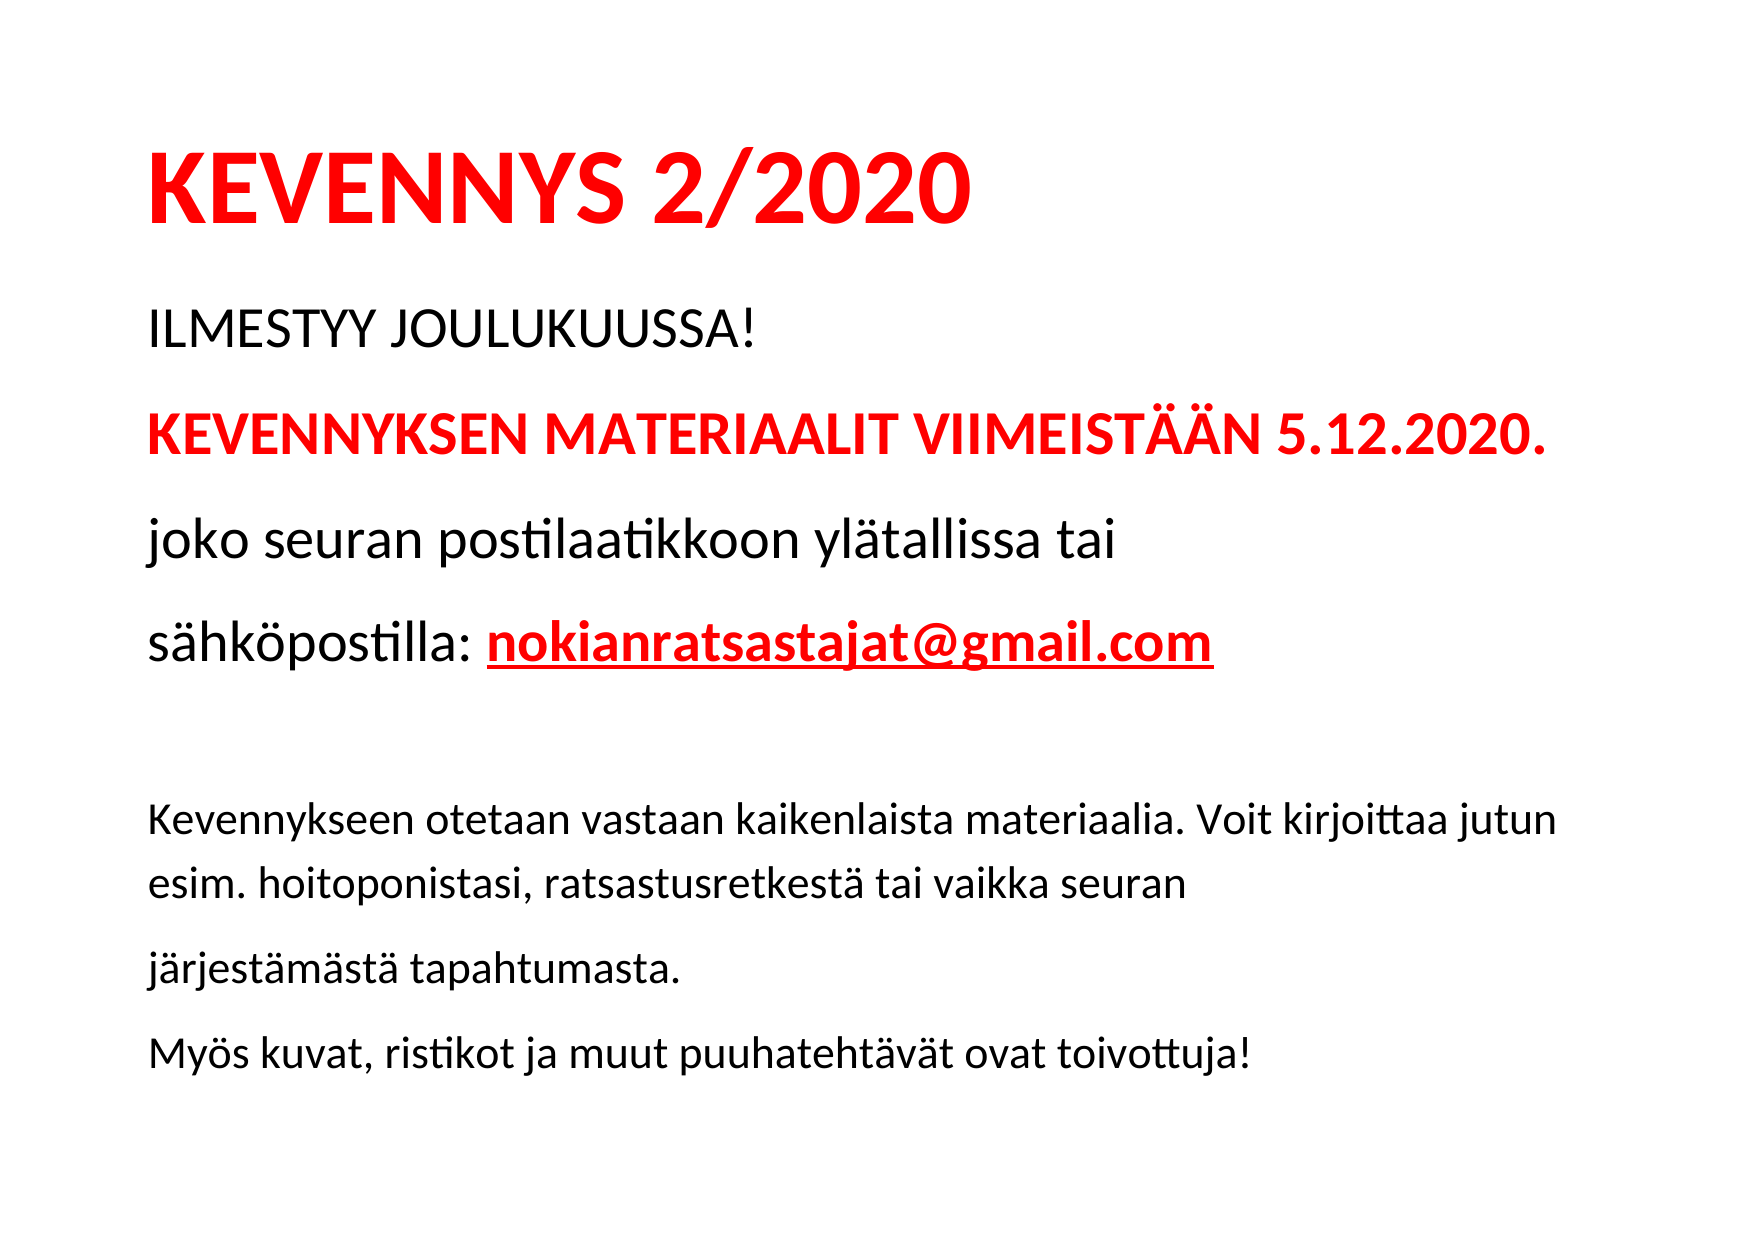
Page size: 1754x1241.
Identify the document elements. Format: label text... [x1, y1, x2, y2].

text Kevennykseen otetaan vastaan kaikenlaista materiaalia. Voit kirjoittaa jutun esim. hoitoponistasi, ratsastusretkestä tai vaikka seuran [148, 789, 1606, 910]
text sähköpostilla: nokianratsastajat@gmail.com [148, 605, 1606, 676]
text järjestämästä tapahtumasta. [148, 939, 1606, 995]
text ILMESTYY JOULUKUUSSA! [148, 291, 1606, 362]
text Myös kuvat, ristikot ja muut puuhatehtävät ovat toivottuja! [148, 1024, 1606, 1080]
text KEVENNYS 2/2020 [148, 118, 1606, 250]
text KEVENNYKSEN MATERIAALIT VIIMEISTÄÄN 5.12.2020. [148, 394, 1606, 470]
text joko seuran postilaatikkoon ylätallissa tai [148, 502, 1606, 573]
